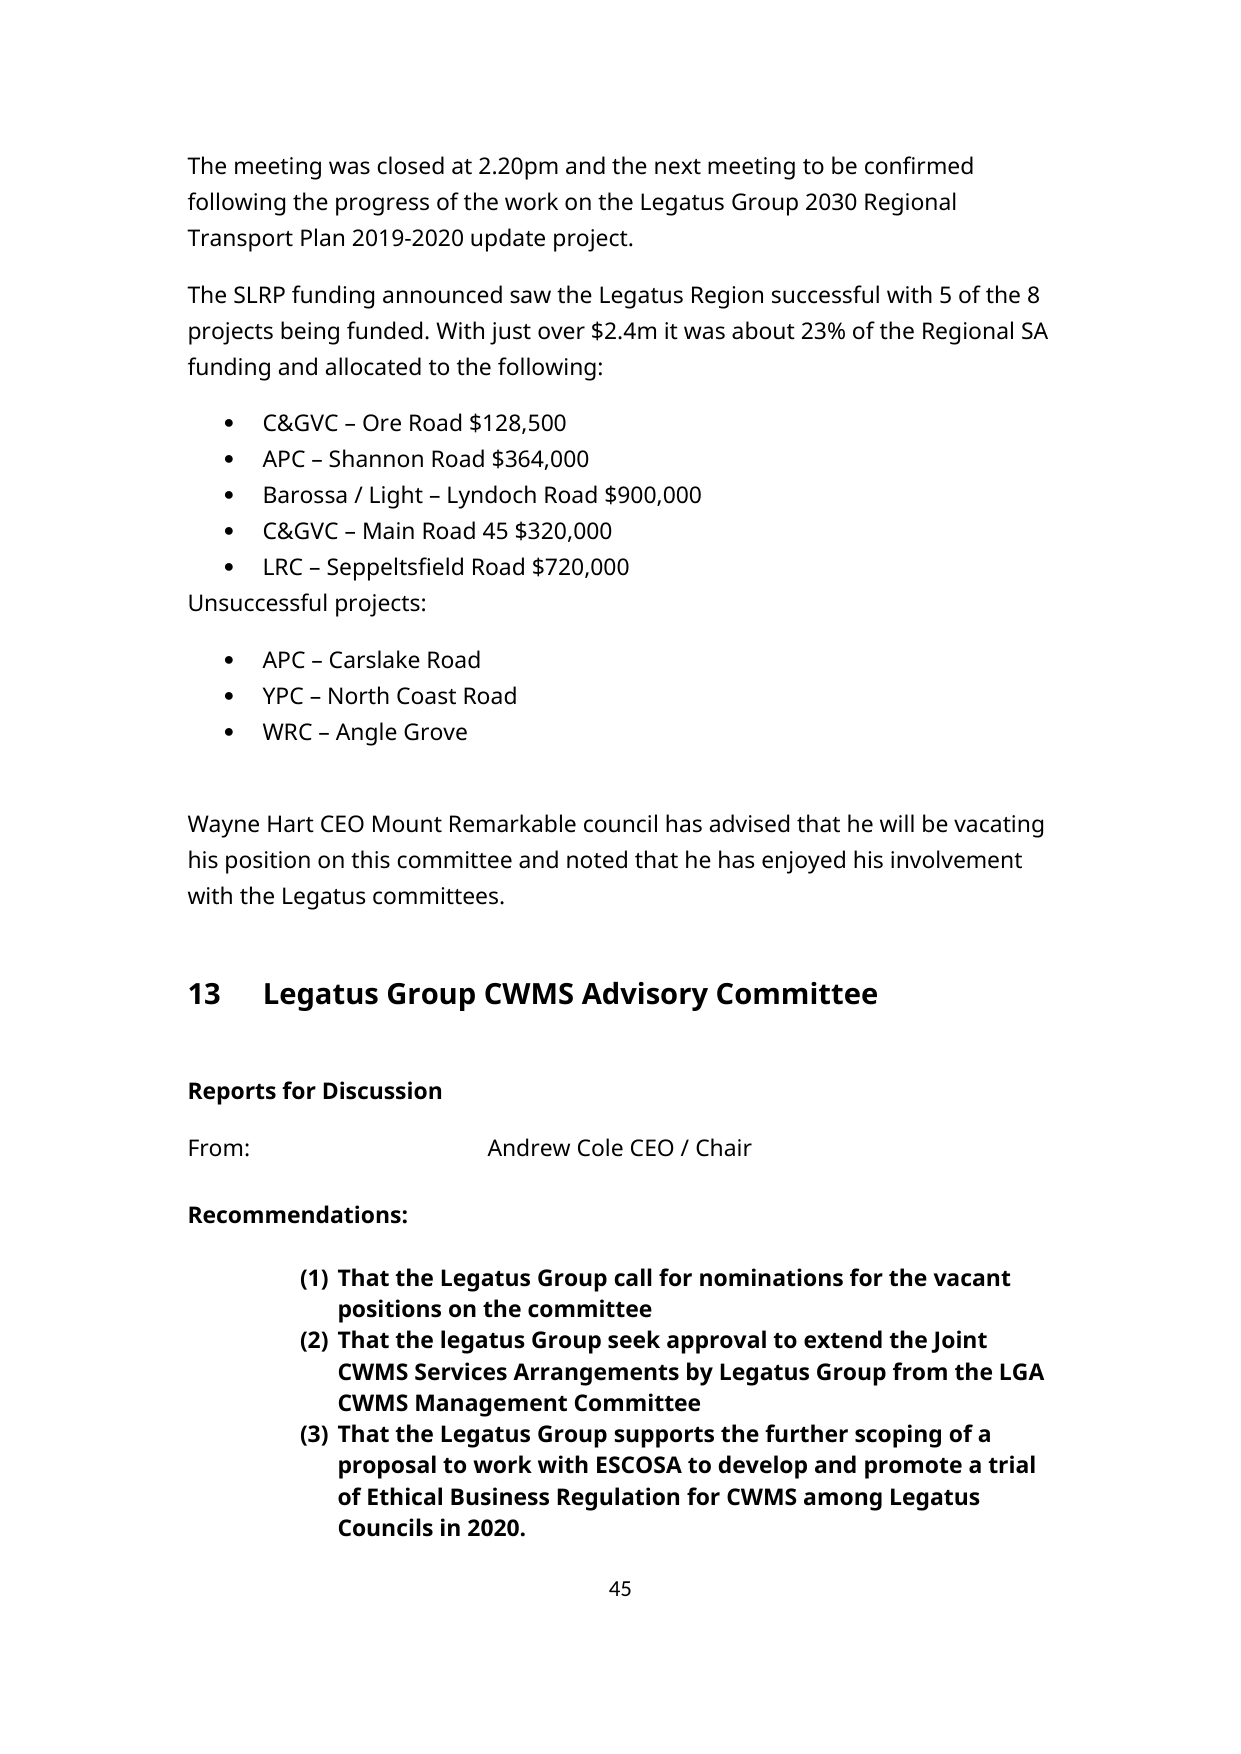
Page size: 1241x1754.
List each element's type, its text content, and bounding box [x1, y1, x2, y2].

list APC – Shannon Road $364,000 [225, 443, 1053, 474]
list Legatus Group CWMS Advisory Committee [187, 973, 1053, 1013]
text The meeting was closed at 2.20pm and the next meeting to be confirmed following the progress of the work on the Legatus Group 2030 Regional Transport Plan 2019-2020 update project. [187, 150, 1053, 253]
list APC – Carslake Road [225, 644, 1053, 675]
list C&GVC – Main Road 45 $320,000 [225, 515, 1053, 546]
text Wayne Hart CEO Mount Remarkable council has advised that he will be vacating his position on this committee and noted that he has enjoyed his involvement with the Legatus committees. [187, 808, 1053, 911]
text Unsuccessful projects: [187, 587, 1053, 618]
text From: Andrew Cole CEO / Chair [187, 1132, 1053, 1163]
list That the legatus Group seek approval to extend the Joint CWMS Services Arrangements by Legatus Group from the LGA CWMS Management Committee [300, 1324, 1053, 1418]
list C&GVC – Ore Road $128,500 [225, 407, 1053, 438]
list LRC – Seppeltsfield Road $720,000 [225, 551, 1053, 582]
text Reports for Discussion [187, 1075, 1053, 1107]
text Recommendations: [187, 1199, 1053, 1231]
list That the Legatus Group supports the further scoping of a proposal to work with ESCOSA to develop and promote a trial of Ethical Business Regulation for CWMS among Legatus Councils in 2020. [300, 1418, 1053, 1543]
list Barossa / Light – Lyndoch Road $900,000 [225, 479, 1053, 510]
list YPC – North Coast Road [225, 680, 1053, 711]
list WRC – Angle Grove [225, 716, 1053, 747]
text The SLRP funding announced saw the Legatus Region successful with 5 of the 8 projects being funded. With just over $2.4m it was about 23% of the Regional SA funding and allocated to the following: [187, 279, 1053, 382]
list That the Legatus Group call for nominations for the vacant positions on the committee [300, 1262, 1053, 1324]
